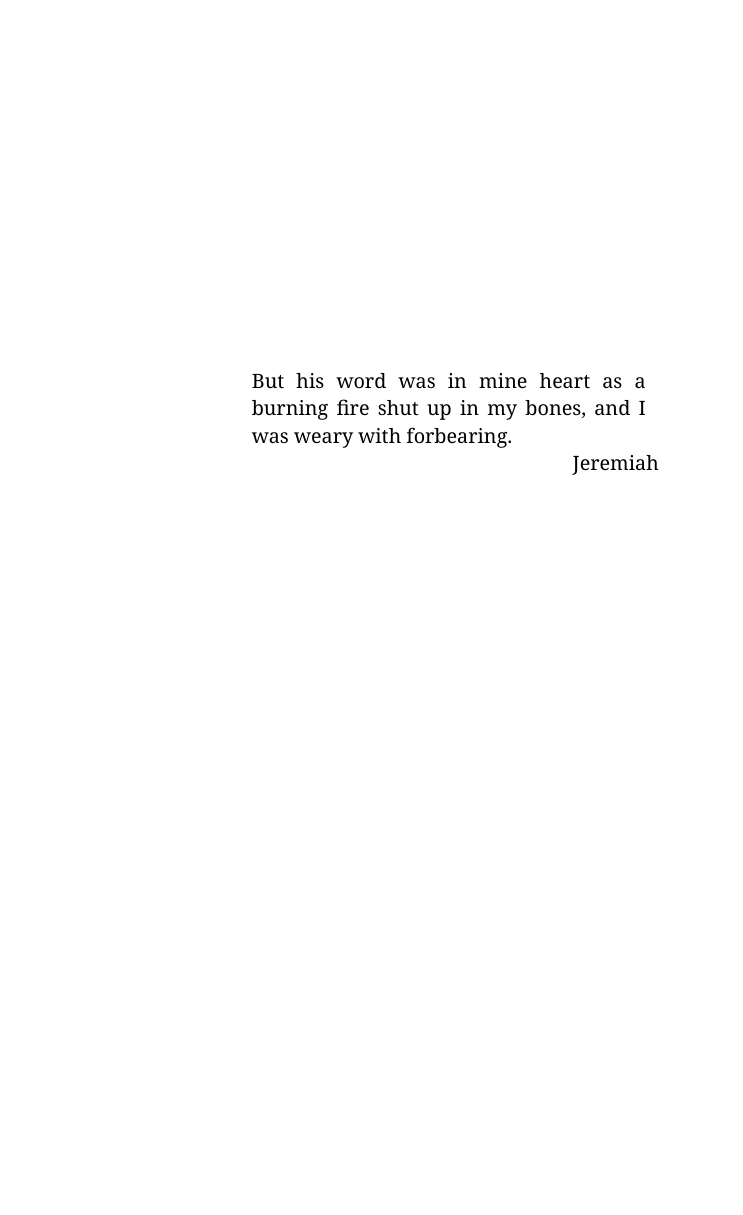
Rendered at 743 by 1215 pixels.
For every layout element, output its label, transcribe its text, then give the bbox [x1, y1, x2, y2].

text But his word was in mine heart as a burning fire shut up in my bones, and I was weary with forbearing. [252, 366, 647, 449]
text Jeremiah [572, 449, 742, 476]
